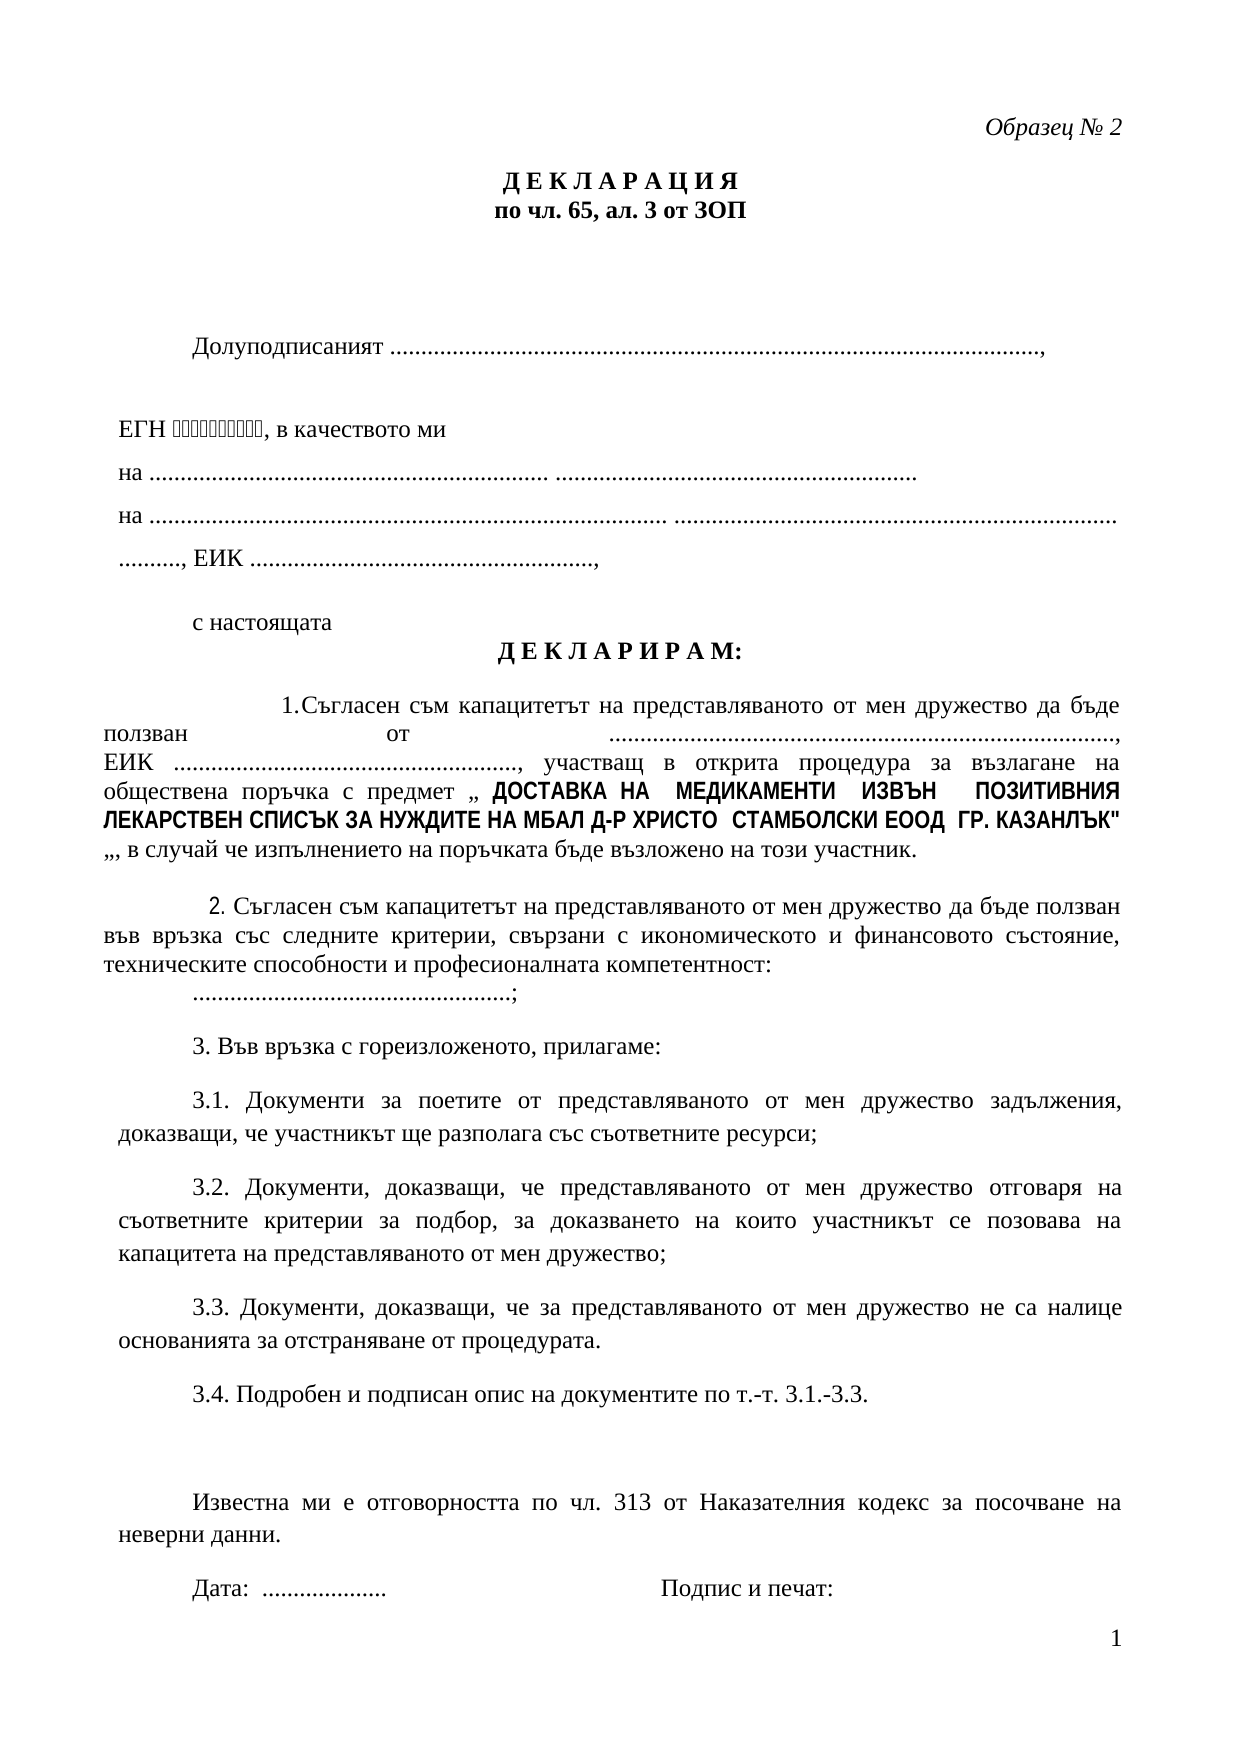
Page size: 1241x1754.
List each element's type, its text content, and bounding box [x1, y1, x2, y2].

text 3.4. Подробен и подписан опис на документите по т.-т. 3.1.-3.3. [118, 1379, 1122, 1408]
text Известна ми е отговорността по чл. 313 от Наказателния кодекс за посочване на неверни данни. [118, 1487, 1122, 1548]
text 3.3. Документи, доказващи, че за представляваното от мен дружество не са налице основанията за отстраняване от процедурата. [118, 1292, 1122, 1354]
text по чл. 65, ал. 3 от ЗОП [118, 195, 1122, 223]
text 1.Съгласен съм капацитетът на представляваното от мен дружество да бъде ползван от ................................................................................., ЕИК ......................................................., участващ в открита процедура за възлагане на обществена поръчка с предмет „ ДОСТАВКА НА МЕДИКАМЕНТИ ИЗВЪН ПОЗИТИВНИЯ ЛЕКАРСТВЕН СПИСЪК ЗА НУЖДИТЕ НА МБАЛ Д-Р ХРИСТО СТАМБОЛСКИ ЕООД ГР. КАЗАНЛЪК" „, в случай че изпълнението на поръчката бъде възложено на този участник. [103, 690, 1121, 862]
text Д Е К Л А Р И Р А М: [118, 636, 1122, 665]
text 3.1. Документи за поетите от представляваното от мен дружество задължения, доказващи, че участникът ще разполага със съответните ресурси; [118, 1085, 1122, 1147]
text 3. Във връзка с гореизложеното, прилагаме: [118, 1031, 1122, 1060]
text 3.2. Документи, доказващи, че представляваното от мен дружество отговаря на съответните критерии за подбор, за доказването на които участникът се позовава на капацитета на представляваното от мен дружество; [118, 1172, 1122, 1267]
subtitle Долуподписаният ........................................................................................................, [118, 331, 1122, 360]
text Д Е К Л А Р А Ц И Я [118, 166, 1122, 195]
text 2. Съгласен съм капацитетът на представляваното от мен дружество да бъде ползван във връзка със следните критерии, свързани с икономическото и финансовото състояние, техническите способности и професионалната компетентност: [103, 891, 1121, 977]
text ЕГН , в качеството ми на ................................................................ .......................................................... на ................................................................................... ................................................................................., ЕИК ......................................................., [118, 414, 1122, 572]
text с настоящата [118, 607, 1122, 636]
text Дата: .................... Подпис и печат: [118, 1573, 1122, 1602]
text Образец № 2 [118, 112, 1122, 141]
text ...................................................; [118, 977, 1122, 1006]
